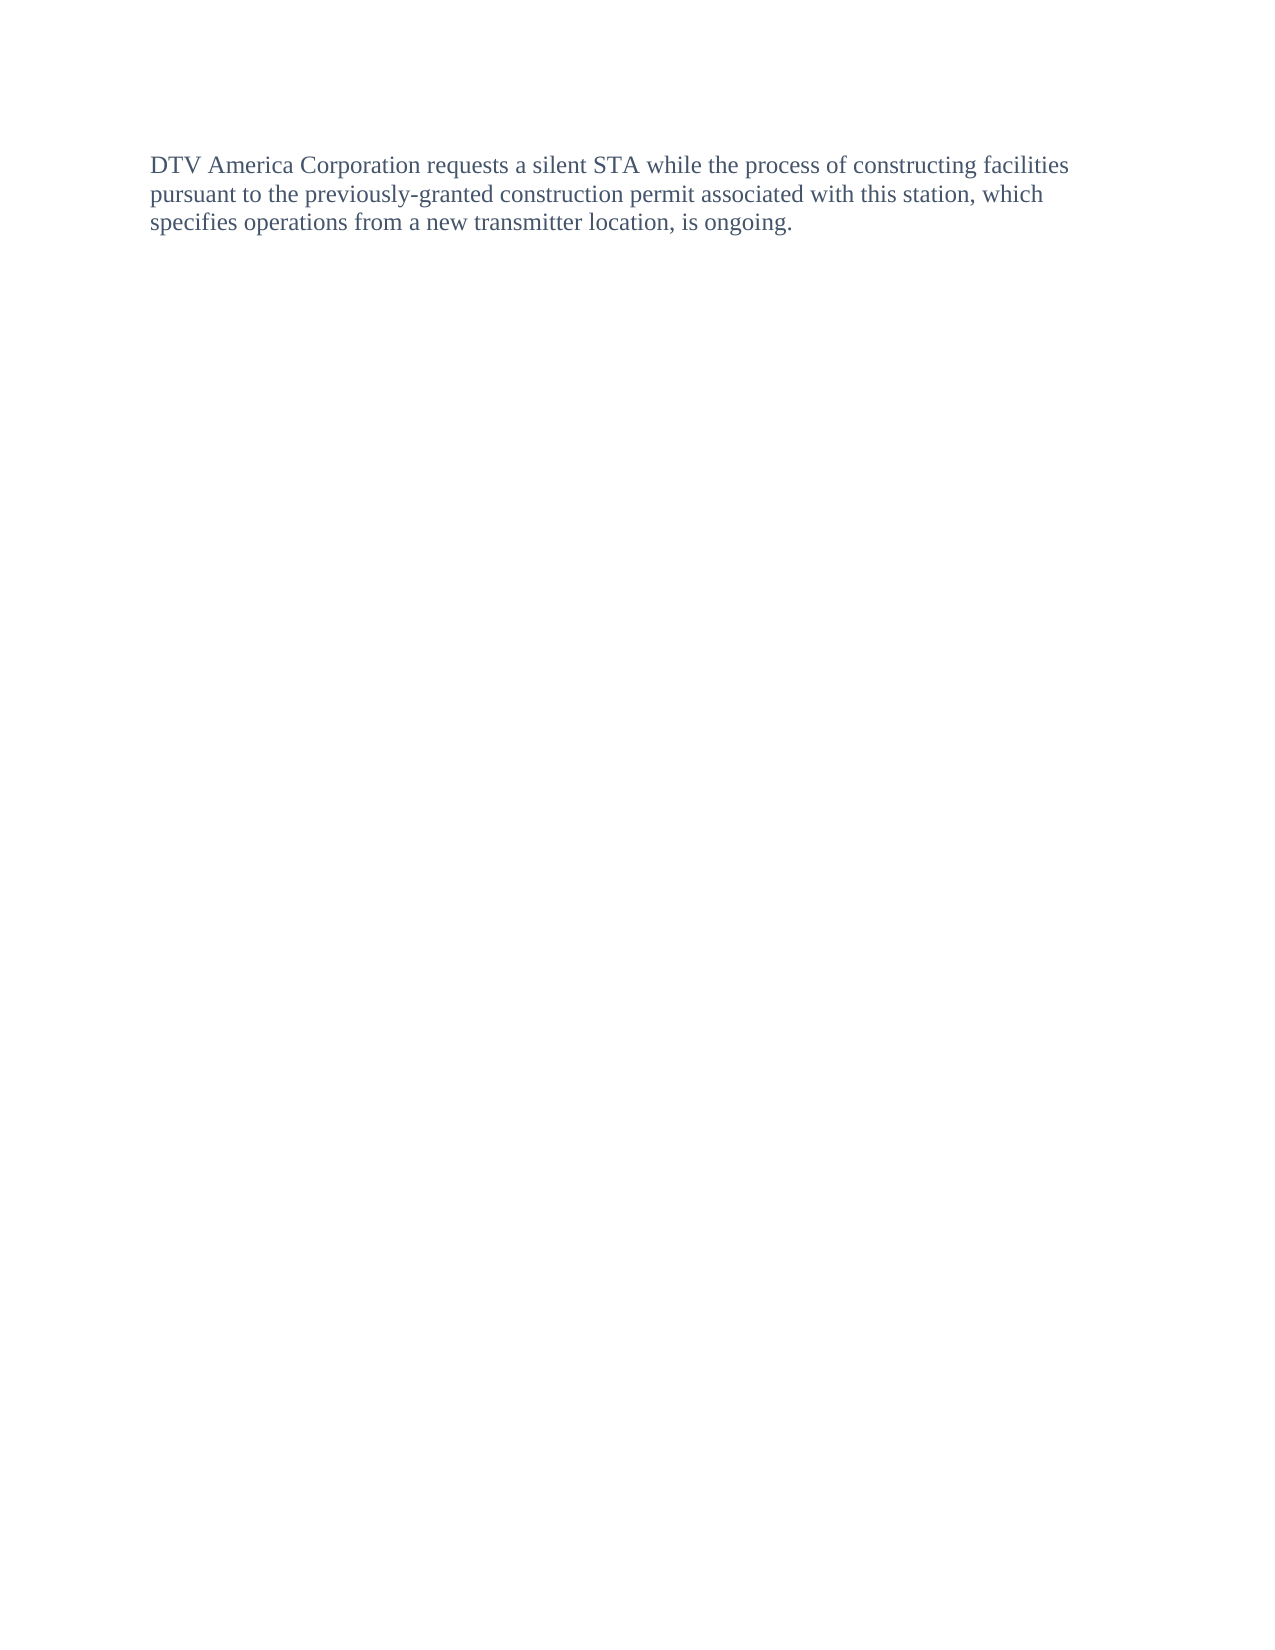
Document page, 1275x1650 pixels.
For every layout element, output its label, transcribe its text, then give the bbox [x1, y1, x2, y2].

text DTV America Corporation requests a silent STA while the process of constructing facilities pursuant to the previously-granted construction permit associated with this station, which specifies operations from a new transmitter location, is ongoing. [150, 150, 1125, 236]
